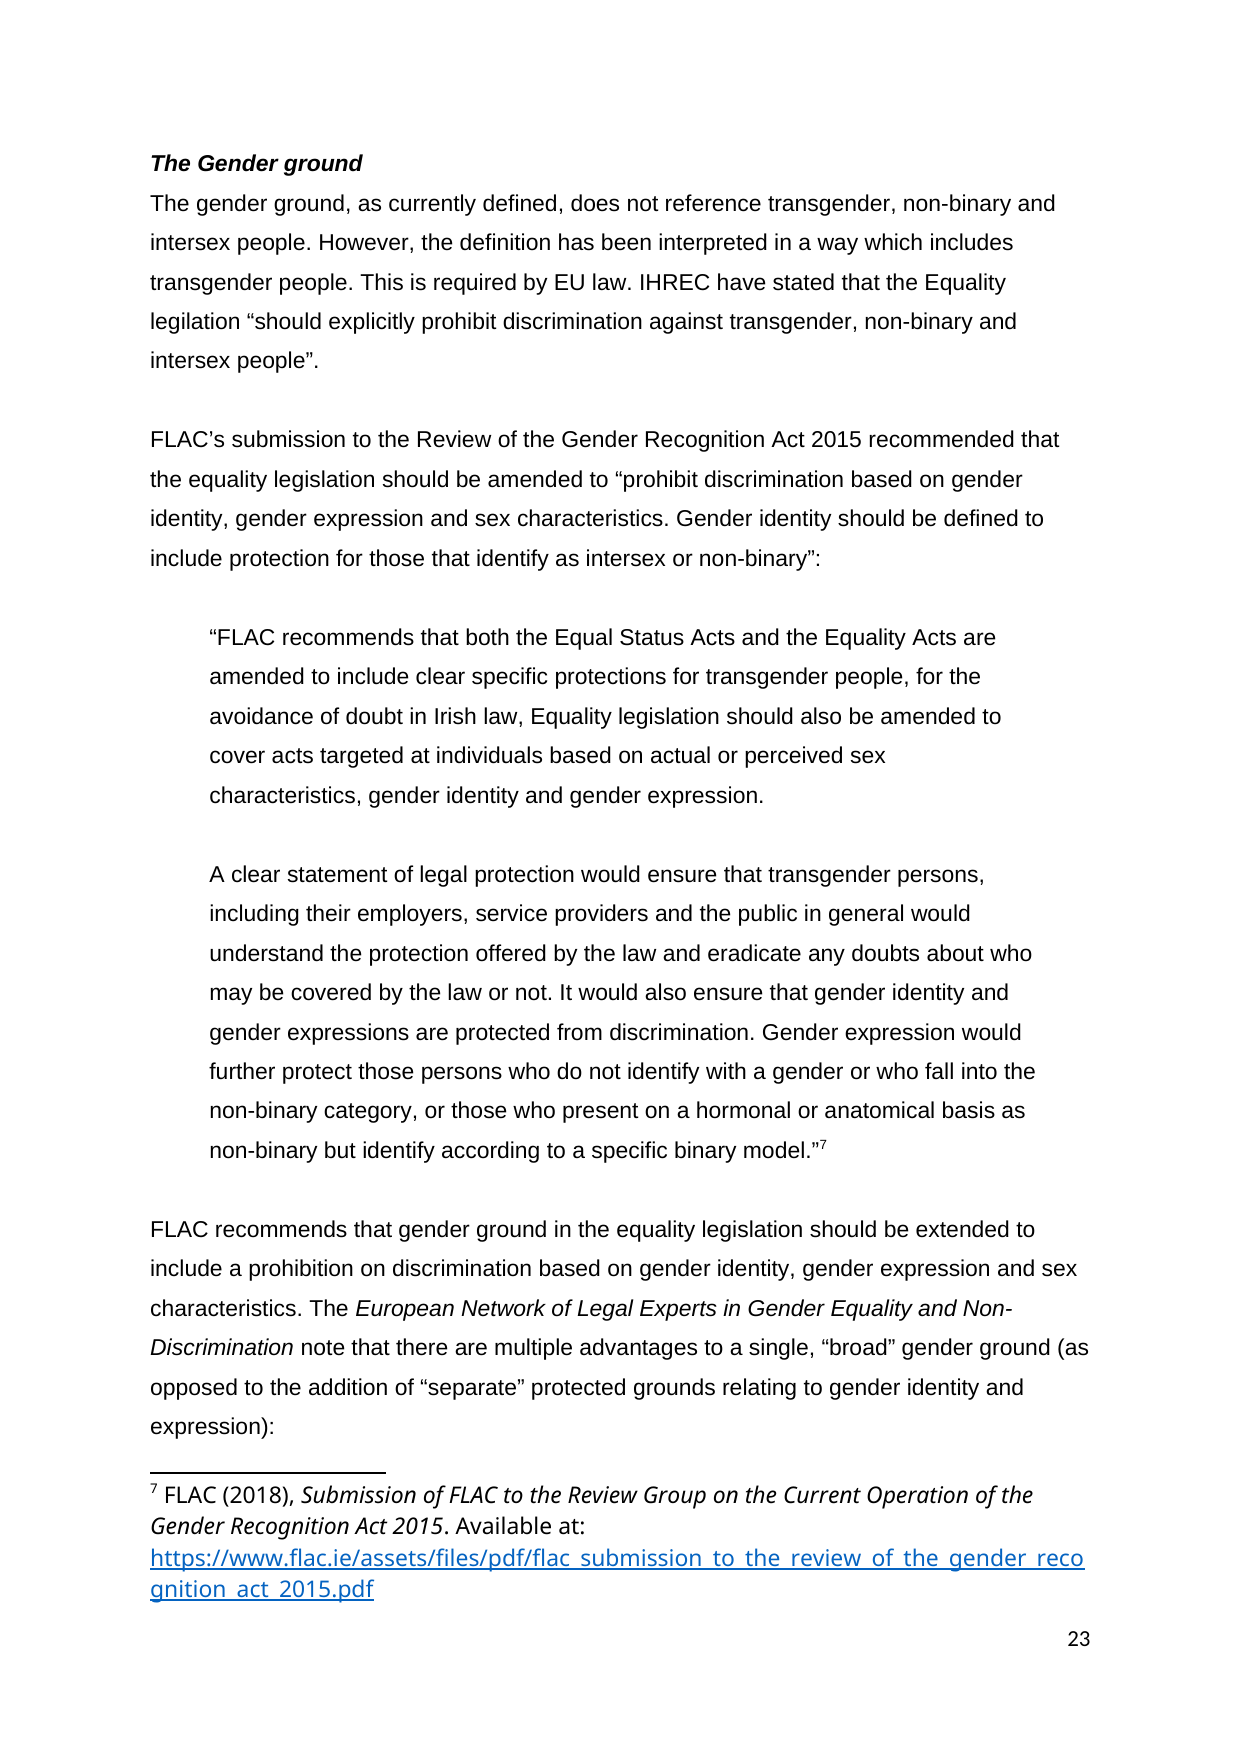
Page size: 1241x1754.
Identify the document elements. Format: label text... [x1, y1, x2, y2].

text FLAC’s submission to the Review of the Gender Recognition Act 2015 recommended that the equality legislation should be amended to “prohibit discrimination based on gender identity, gender expression and sex characteristics. Gender identity should be defined to include protection for those that identify as intersex or non-binary”: [150, 426, 1090, 571]
text The gender ground, as currently defined, does not reference transgender, non-binary and intersex people. However, the definition has been interpreted in a way which includes transgender people. This is required by EU law. IHREC have stated that the Equality legilation “should explicitly prohibit discrimination against transgender, non-binary and intersex people”. [150, 189, 1090, 374]
text A clear statement of legal protection would ensure that transgender persons, including their employers, service providers and the public in general would understand the protection offered by the law and eradicate any doubts about who may be covered by the law or not. It would also ensure that gender identity and gender expressions are protected from discrimination. Gender expression would further protect those persons who do not identify with a gender or who fall into the non-binary category, or those who present on a hormonal or anatomical basis as non-binary but identify according to a specific binary model.” [209, 861, 1036, 1163]
text The Gender ground [150, 150, 1090, 176]
text “FLAC recommends that both the Equal Status Acts and the Equality Acts are amended to include clear specific protections for transgender people, for the avoidance of doubt in Irish law, Equality legislation should also be amended to cover acts targeted at individuals based on actual or perceived sex characteristics, gender identity and gender expression. [209, 624, 1036, 808]
text FLAC recommends that gender ground in the equality legislation should be extended to include a prohibition on discrimination based on gender identity, gender expression and sex characteristics. The European Network of Legal Experts in Gender Equality and Non-Discrimination note that there are multiple advantages to a single, “broad” gender ground (as opposed to the addition of “separate” protected grounds relating to gender identity and expression): [150, 1216, 1090, 1440]
